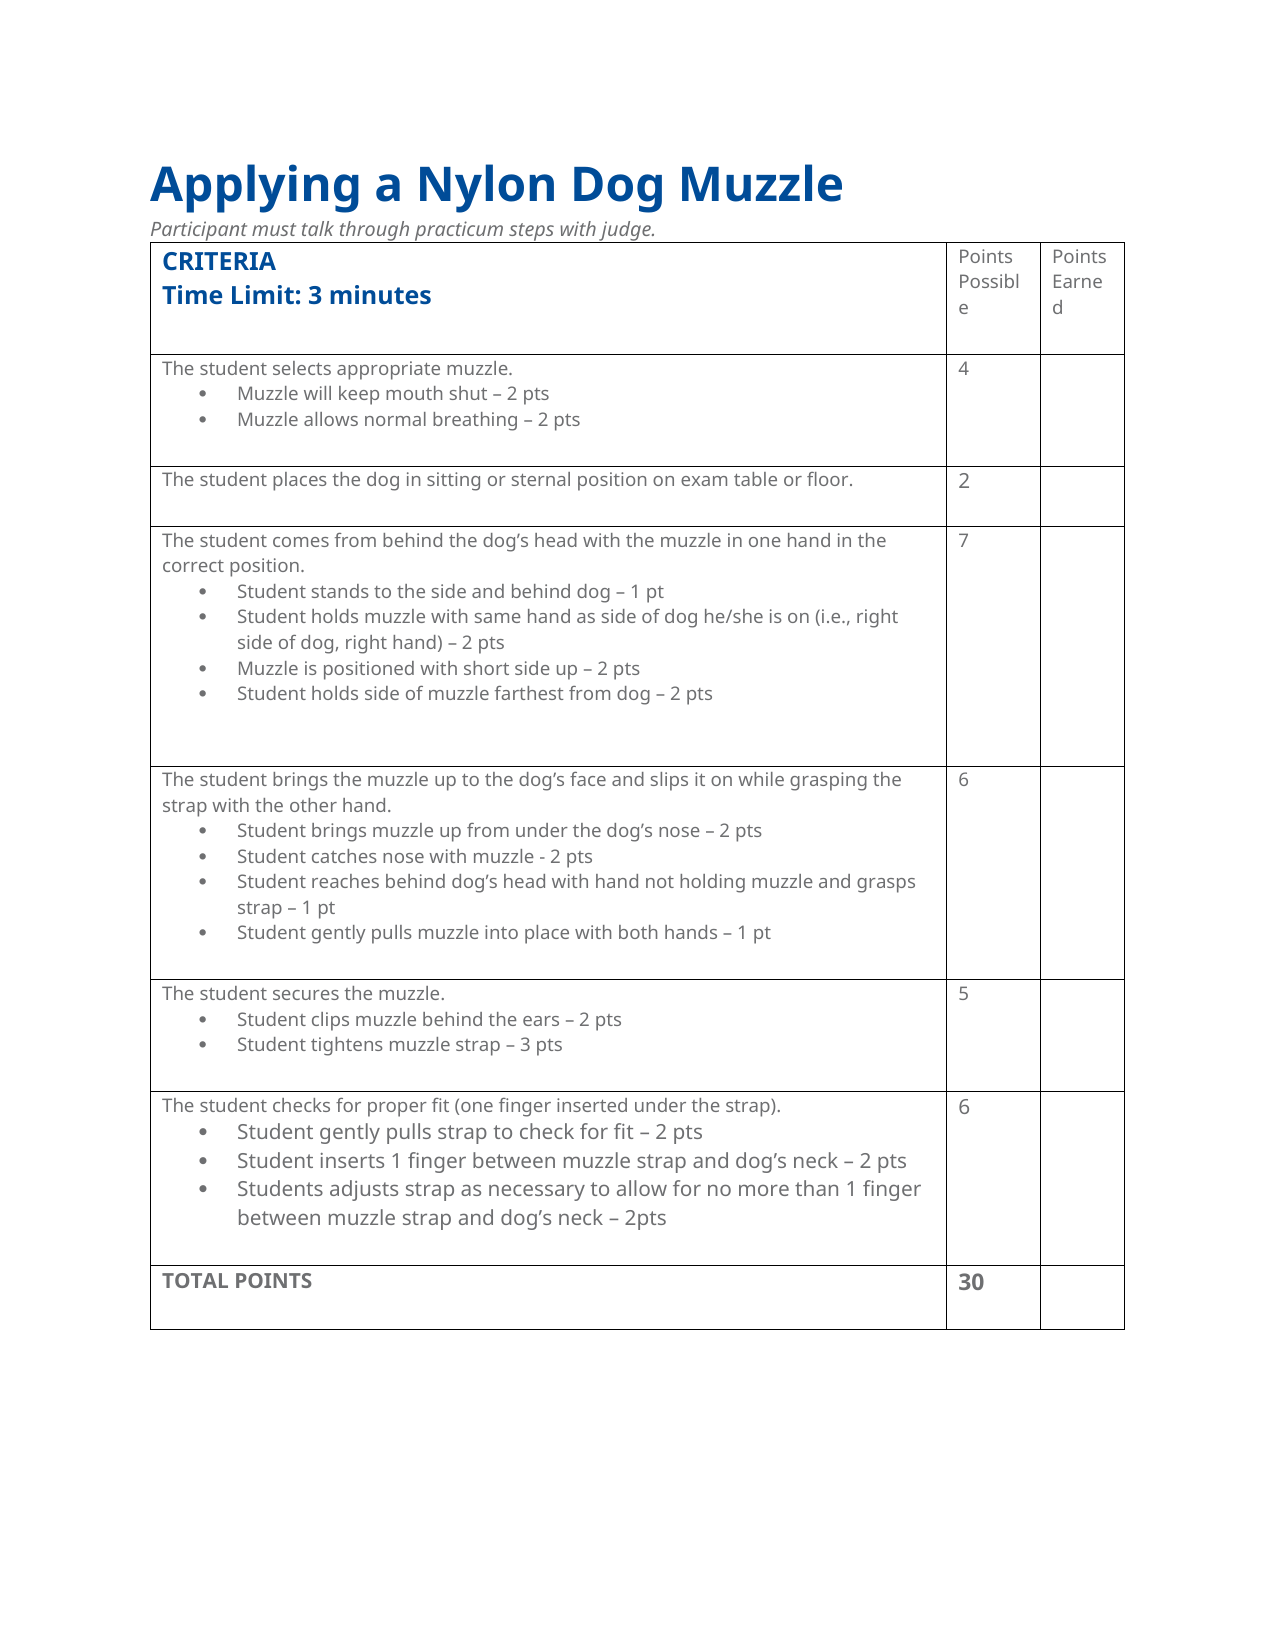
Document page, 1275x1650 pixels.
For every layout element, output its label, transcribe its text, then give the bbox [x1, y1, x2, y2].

table_cell [1041, 527, 1124, 766]
table_header CRITERIA Time Limit: 3 minutes [151, 243, 946, 354]
table_cell [1041, 467, 1124, 526]
table_cell 7 [947, 527, 1040, 766]
text Applying a Nylon Dog Muzzle [150, 150, 1125, 215]
table_cell [1041, 980, 1124, 1091]
table_cell 4 [947, 355, 1040, 466]
table_cell 2 [947, 467, 1040, 526]
text Participant must talk through practicum steps with judge. [150, 215, 1125, 242]
table_cell The student places the dog in sitting or sternal position on exam table or floor. [151, 467, 946, 526]
table_header Points Earned [1041, 243, 1124, 354]
table_cell TOTAL POINTS [151, 1266, 946, 1329]
table_cell The student checks for proper fit (one finger inserted under the strap). Student gently pulls strap to check for fit – 2 pts Student inserts 1 finger between muzzle strap and dog’s neck – 2 pts Students adjusts strap as necessary to allow for no more than 1 finger between muzzle strap and dog’s neck – 2pts [151, 1092, 946, 1265]
table_cell The student brings the muzzle up to the dog’s face and slips it on while grasping the strap with the other hand. Student brings muzzle up from under the dog’s nose – 2 pts Student catches nose with muzzle - 2 pts Student reaches behind dog’s head with hand not holding muzzle and grasps strap – 1 pt Student gently pulls muzzle into place with both hands – 1 pt [151, 767, 946, 979]
table_header Points Possible [947, 243, 1040, 354]
table_cell The student secures the muzzle. Student clips muzzle behind the ears – 2 pts Student tightens muzzle strap – 3 pts [151, 980, 946, 1091]
table_cell 5 [947, 980, 1040, 1091]
table_cell The student selects appropriate muzzle. Muzzle will keep mouth shut – 2 pts Muzzle allows normal breathing – 2 pts [151, 355, 946, 466]
table_cell [1041, 1266, 1124, 1329]
table_cell 6 [947, 1092, 1040, 1265]
table_cell [1041, 767, 1124, 979]
table_cell The student comes from behind the dog’s head with the muzzle in one hand in the correct position. Student stands to the side and behind dog – 1 pt Student holds muzzle with same hand as side of dog he/she is on (i.e., right side of dog, right hand) – 2 pts Muzzle is positioned with short side up – 2 pts Student holds side of muzzle farthest from dog – 2 pts [151, 527, 946, 766]
table_cell 6 [947, 767, 1040, 979]
table_cell 30 [947, 1266, 1040, 1329]
table_cell [1041, 1092, 1124, 1265]
table_cell [1041, 355, 1124, 466]
